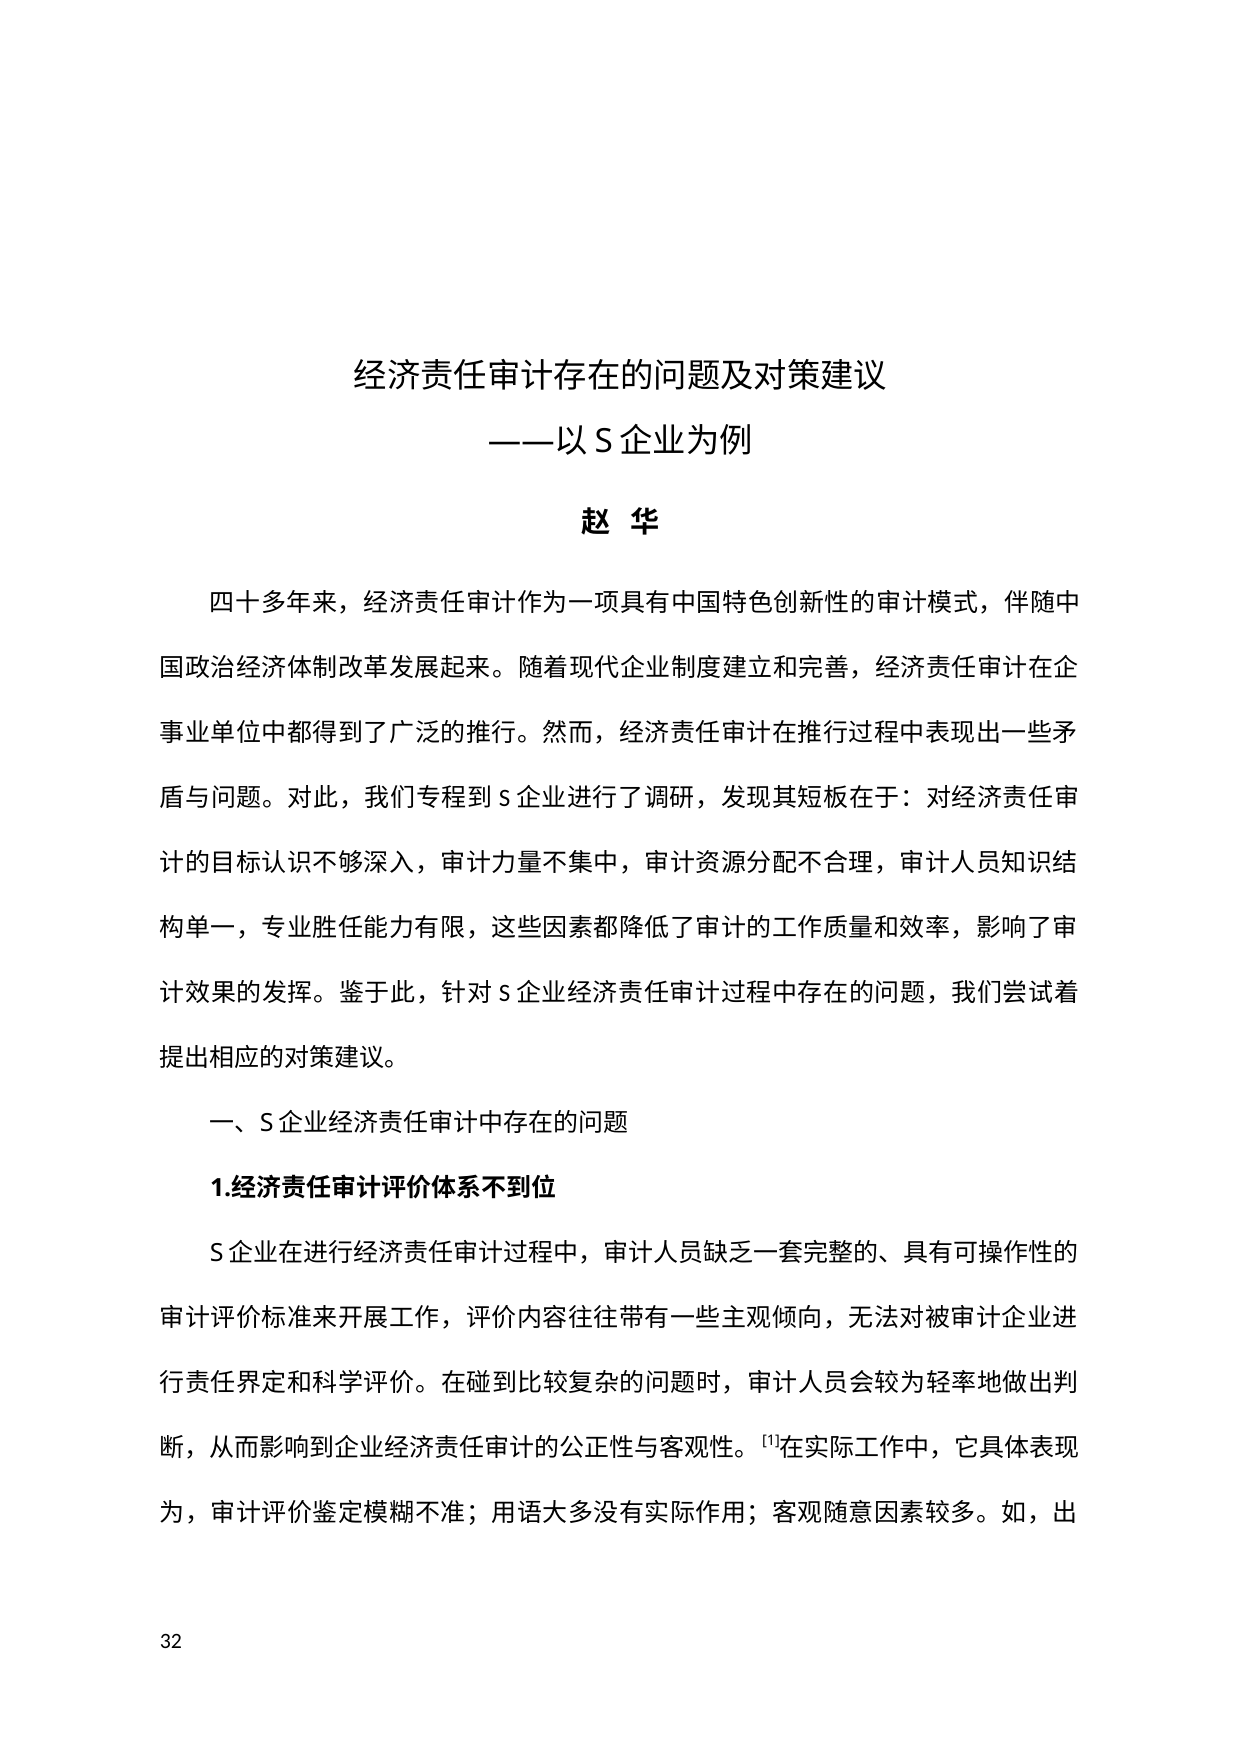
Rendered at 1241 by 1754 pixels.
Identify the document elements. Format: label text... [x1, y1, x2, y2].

text 赵 华 [159, 487, 1081, 552]
text 一、S企业经济责任审计中存在的问题 [159, 1088, 1081, 1153]
text 经济责任审计存在的问题及对策建议 [159, 341, 1081, 406]
text ——以S企业为例 [159, 406, 1081, 471]
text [159, 1218, 1081, 1543]
text 1.经济责任审计评价体系不到位 [159, 1153, 1081, 1218]
text 四十多年来，经济责任审计作为一项具有中国特色创新性的审计模式，伴随中国政治经济体制改革发展起来。随着现代企业制度建立和完善，经济责任审计在企事业单位中都得到了广泛的推行。然而，经济责任审计在推行过程中表现出一些矛盾与问题。对此，我们专程到S企业进行了调研，发现其短板在于：对经济责任审计的目标认识不够深入，审计力量不集中，审计资源分配不合理，审计人员知识结构单一，专业胜任能力有限，这些因素都降低了审计的工作质量和效率，影响了审计效果的发挥。鉴于此，针对S企业经济责任审计过程中存在的问题，我们尝试着提出相应的对策建议。 [159, 568, 1081, 1088]
